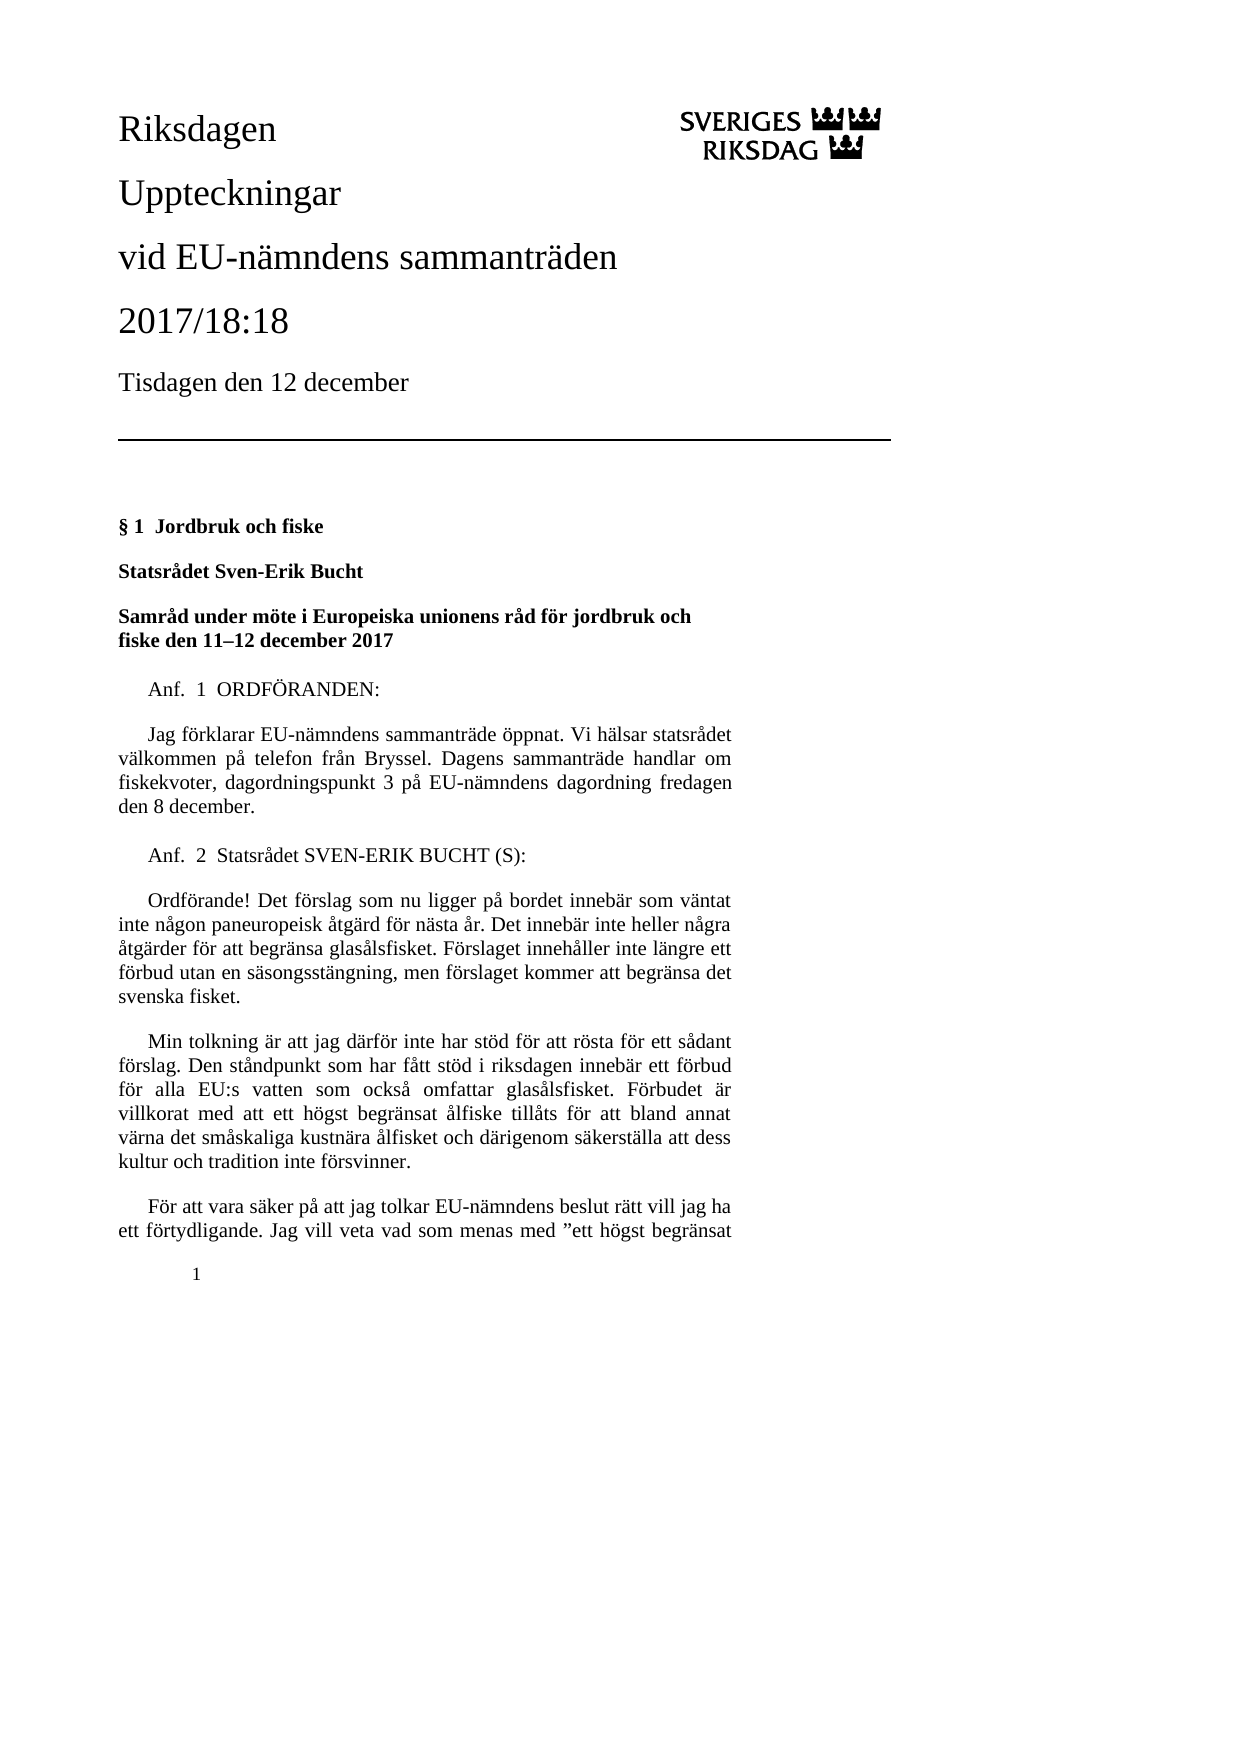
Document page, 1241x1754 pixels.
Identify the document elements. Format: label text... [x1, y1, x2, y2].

text Ordförande! Det förslag som nu ligger på bordet innebär som väntat inte någon paneuropeisk åtgärd för nästa år. Det innebär inte heller några åtgärder för att begränsa glasålsfisket. Förslaget innehåller inte längre ett förbud utan en säsongsstängning, men förslaget kommer att begränsa det svenska fisket. [118, 888, 732, 1008]
text Min tolkning är att jag därför inte har stöd för att rösta för ett sådant förslag. Den ståndpunkt som har fått stöd i riksdagen innebär ett förbud för alla EU:s vatten som också omfattar glasålsfisket. Förbudet är villkorat med att ett högst begränsat ålfiske tillåts för att bland annat värna det småskaliga kustnära ålfisket och därigenom säkerställa att dess kultur och tradition inte försvinner. [118, 1029, 732, 1173]
text Statsrådet Sven-Erik Bucht [118, 559, 732, 583]
text Samråd under möte i Europeiska unionens råd för jordbruk och fiske den 11–12 december 2017 [118, 604, 732, 652]
subtitle Anf. 2 Statsrådet SVEN-ERIK BUCHT (S): [148, 843, 732, 867]
text Jag förklarar EU-nämndens sammanträde öppnat. Vi hälsar statsrådet välkommen på telefon från Bryssel. Dagens sammanträde handlar om fiskekvoter, dagordningspunkt 3 på EU-nämndens dagordning fredagen den 8 december. [118, 722, 732, 818]
subtitle § 1 Jordbruk och fiske [118, 514, 732, 538]
subtitle Anf. 1 ORDFÖRANDEN: [148, 677, 732, 701]
